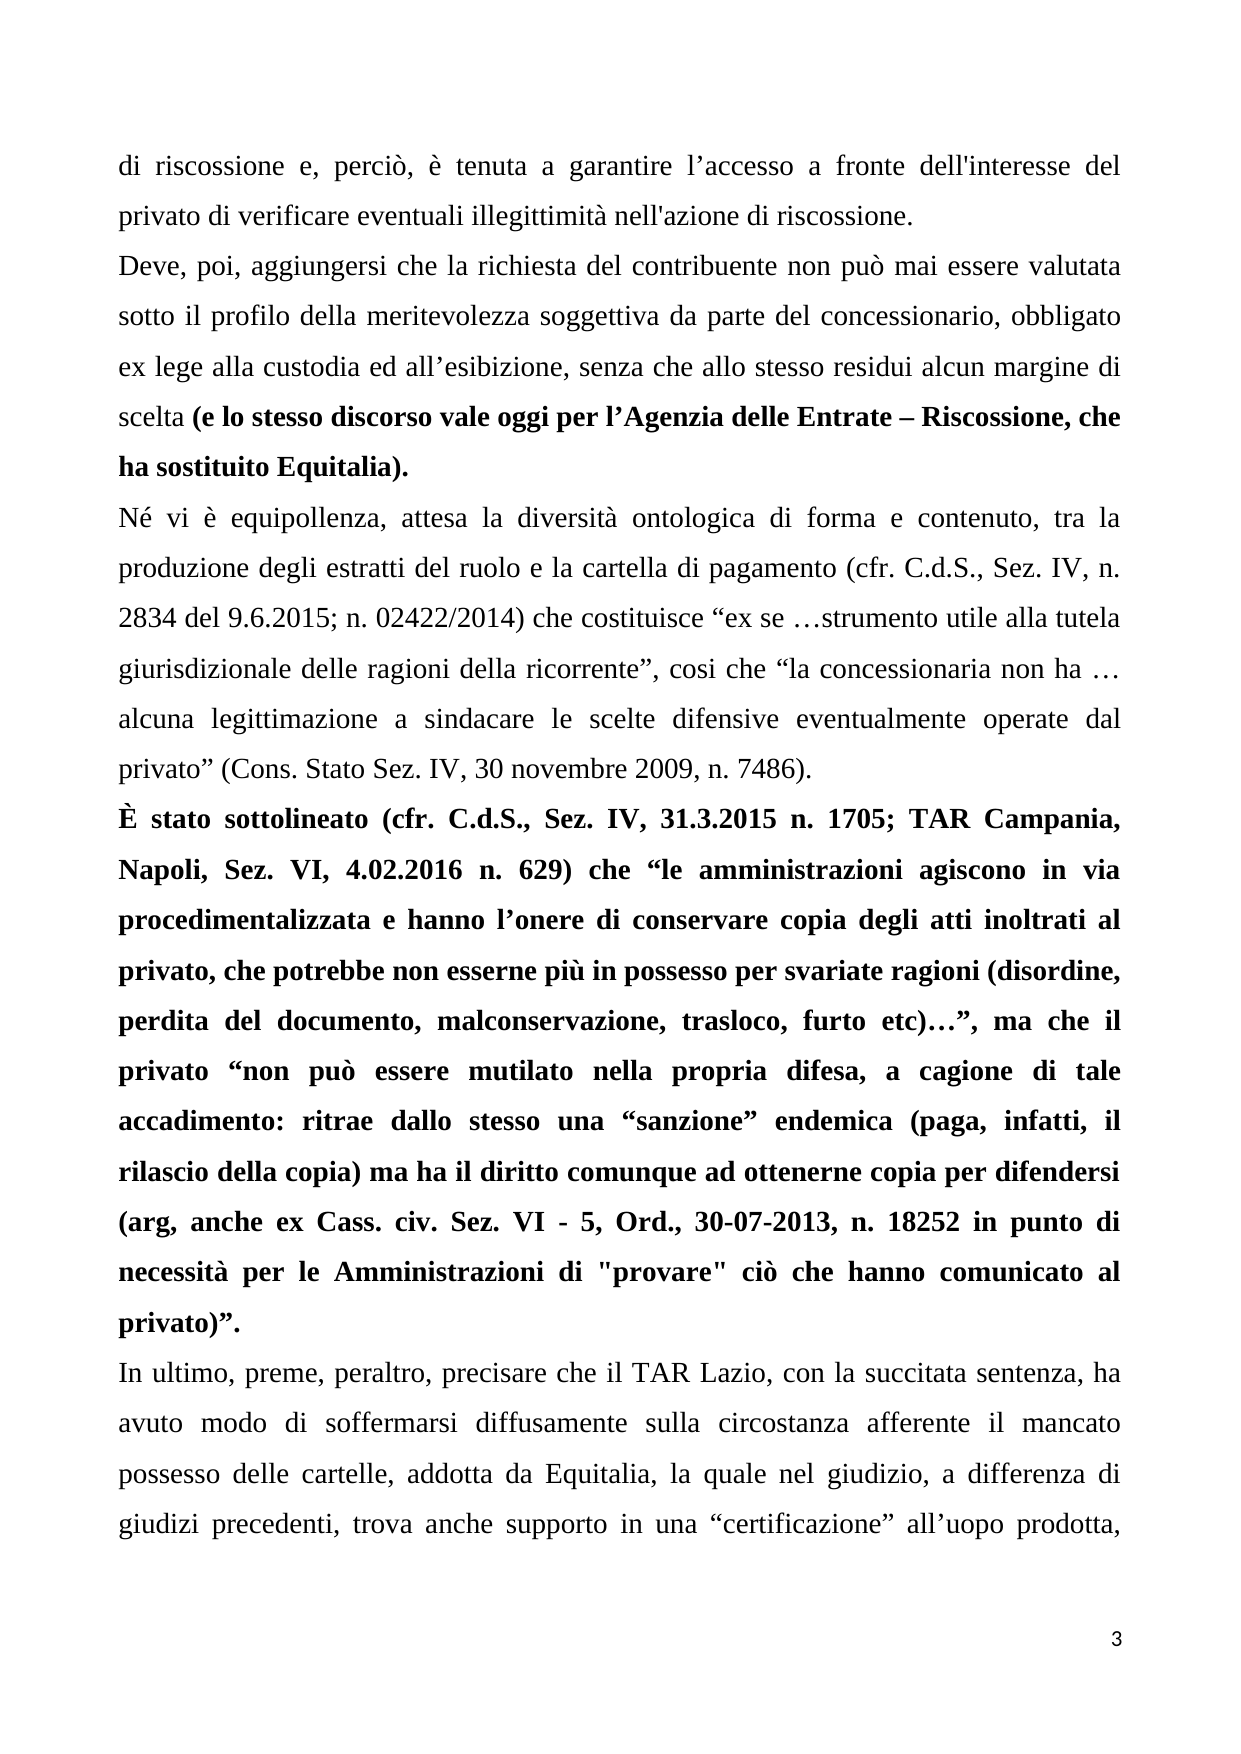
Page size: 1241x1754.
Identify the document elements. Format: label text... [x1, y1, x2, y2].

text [118, 1355, 1122, 1539]
text È stato sottolineato (cfr. C.d.S., Sez. IV, 31.3.2015 n. 1705; TAR Campania, Napoli, Sez. VI, 4.02.2016 n. 629) che “le amministrazioni agiscono in via procedimentalizzata e hanno l’onere di conservare copia degli atti inoltrati al privato, che potrebbe non esserne più in possesso per svariate ragioni (disordine, perdita del documento, malconservazione, trasloco, furto etc)…”, ma che il privato “non può essere mutilato nella propria difesa, a cagione di tale accadimento: ritrae dallo stesso una “sanzione” endemica (paga, infatti, il rilascio della copia) ma ha il diritto comunque ad ottenerne copia per difendersi (arg, anche ex Cass. civ. Sez. VI - 5, Ord., 30-07-2013, n. 18252 in punto di necessità per le Amministrazioni di "provare" ciò che hanno comunicato al privato)”. [118, 802, 1122, 1338]
text Deve, poi, aggiungersi che la richiesta del contribuente non può mai essere valutata sotto il profilo della meritevolezza soggettiva da parte del concessionario, obbligato ex lege alla custodia ed all’esibizione, senza che allo stesso residui alcun margine di scelta (e lo stesso discorso vale oggi per l’Agenzia delle Entrate – Riscossione, che ha sostituito Equitalia). [118, 248, 1122, 483]
text Né vi è equipollenza, attesa la diversità ontologica di forma e contenuto, tra la produzione degli estratti del ruolo e la cartella di pagamento (cfr. C.d.S., Sez. IV, n. 2834 del 9.6.2015; n. 02422/2014) che costituisce “ex se …strumento utile alla tutela giurisdizionale delle ragioni della ricorrente”, cosi che “la concessionaria non ha … alcuna legittimazione a sindacare le scelte difensive eventualmente operate dal privato” (Cons. Stato Sez. IV, 30 novembre 2009, n. 7486). [118, 500, 1122, 785]
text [118, 148, 1122, 231]
